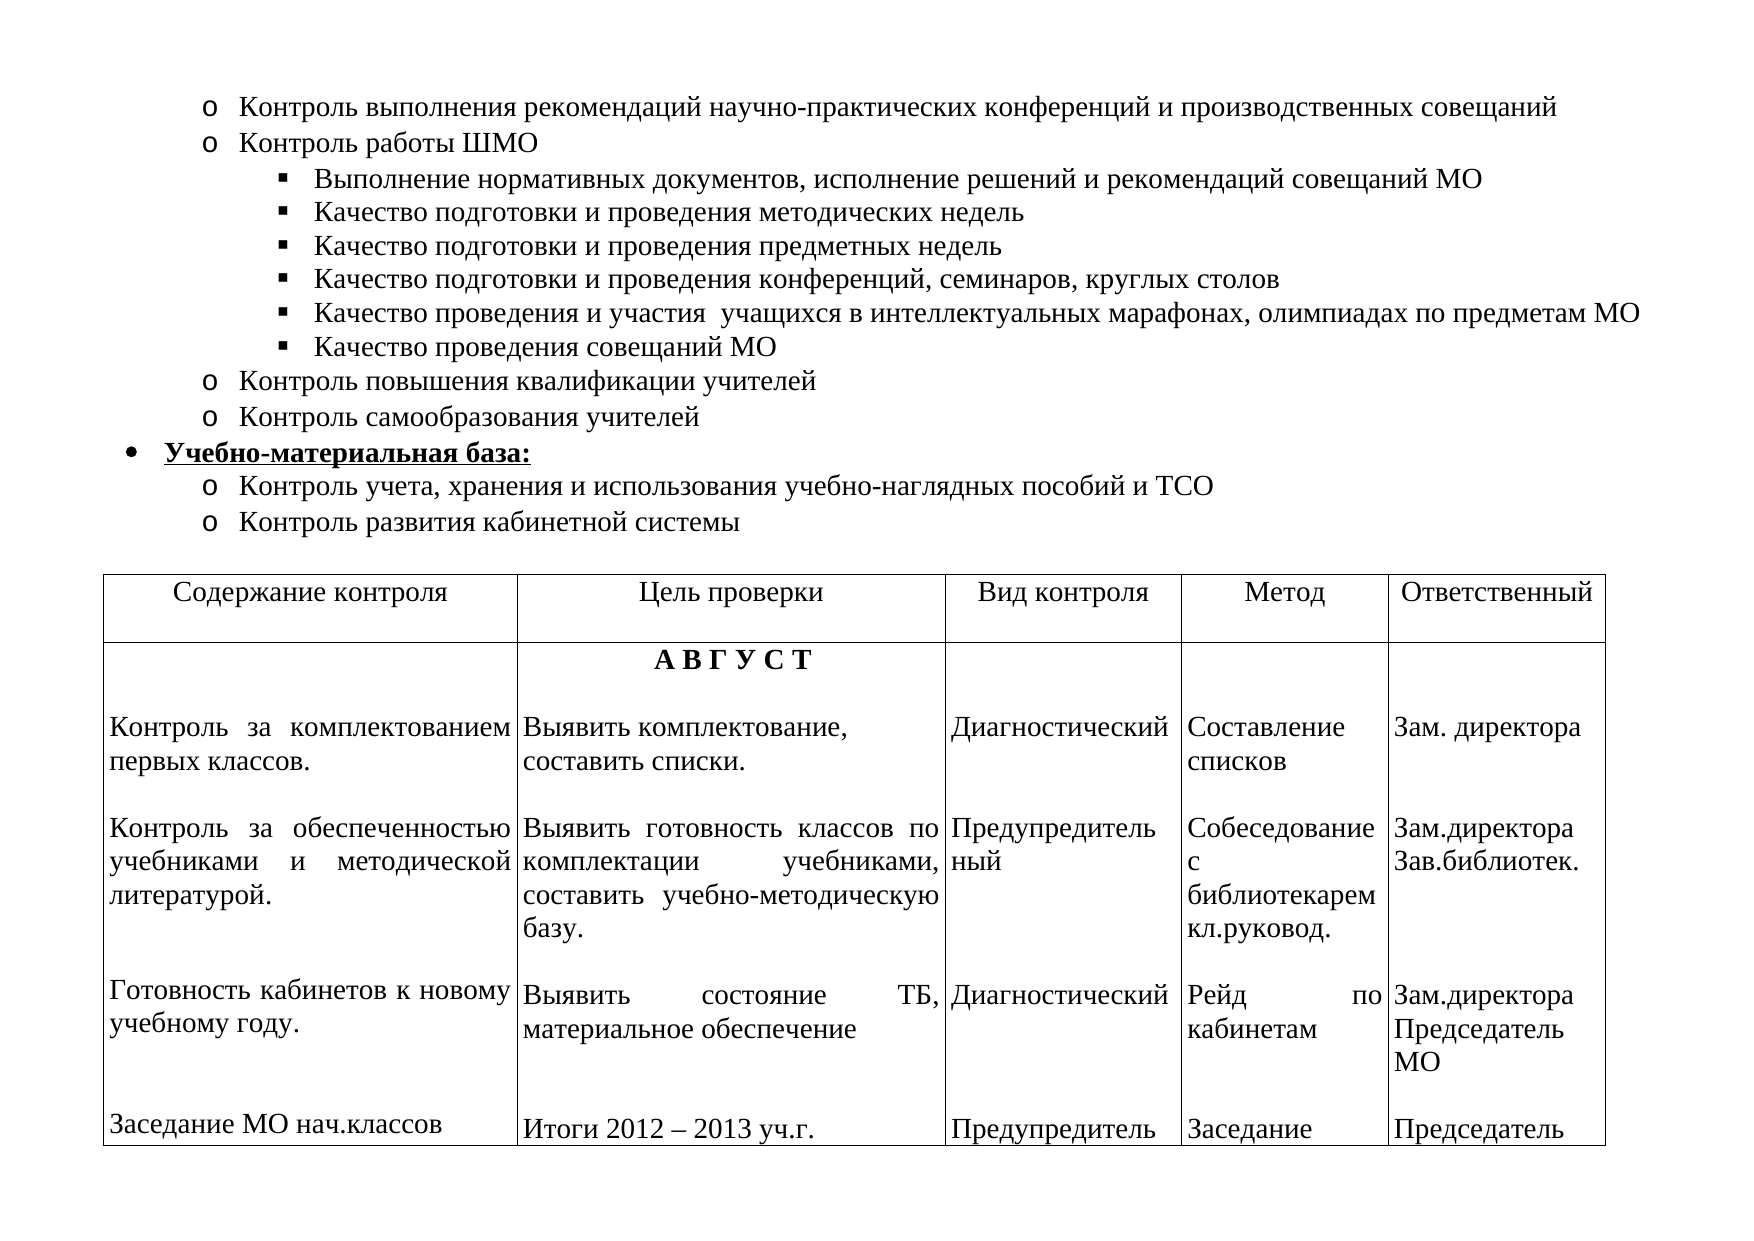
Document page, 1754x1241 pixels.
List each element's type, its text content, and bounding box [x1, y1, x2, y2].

table_header Вид контроля [946, 575, 1181, 642]
list Контроль развития кабинетной системы [201, 504, 1665, 540]
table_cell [1182, 643, 1388, 1145]
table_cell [104, 643, 517, 1145]
list Контроль повышения квалификации учителей [201, 363, 1665, 399]
list Качество подготовки и проведения конференций, семинаров, круглых столов [276, 262, 1665, 295]
list Качество проведения и участия учащихся в интеллектуальных марафонах, олимпиадах по предметам МО [276, 295, 1665, 329]
list Качество подготовки и проведения методических недель [276, 194, 1665, 228]
list Качество подготовки и проведения предметных недель [276, 228, 1665, 262]
list Учебно-материальная база: [126, 435, 1665, 468]
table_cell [1389, 643, 1605, 1145]
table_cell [518, 643, 945, 1145]
list Контроль учета, хранения и использования учебно-наглядных пособий и ТСО [201, 468, 1665, 504]
table_header Метод [1182, 575, 1388, 642]
table_header Ответственный [1389, 575, 1605, 642]
table_header Содержание контроля [104, 575, 517, 642]
table_header Цель проверки [518, 575, 945, 642]
list Контроль выполнения рекомендаций научно-практических конференций и производственных совещаний [201, 89, 1665, 125]
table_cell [946, 643, 1181, 1145]
list Контроль самообразования учителей [201, 399, 1665, 435]
list Качество проведения совещаний МО [276, 329, 1665, 363]
list Контроль работы ШМО [201, 125, 1665, 161]
list Выполнение нормативных документов, исполнение решений и рекомендаций совещаний МО [276, 161, 1665, 194]
